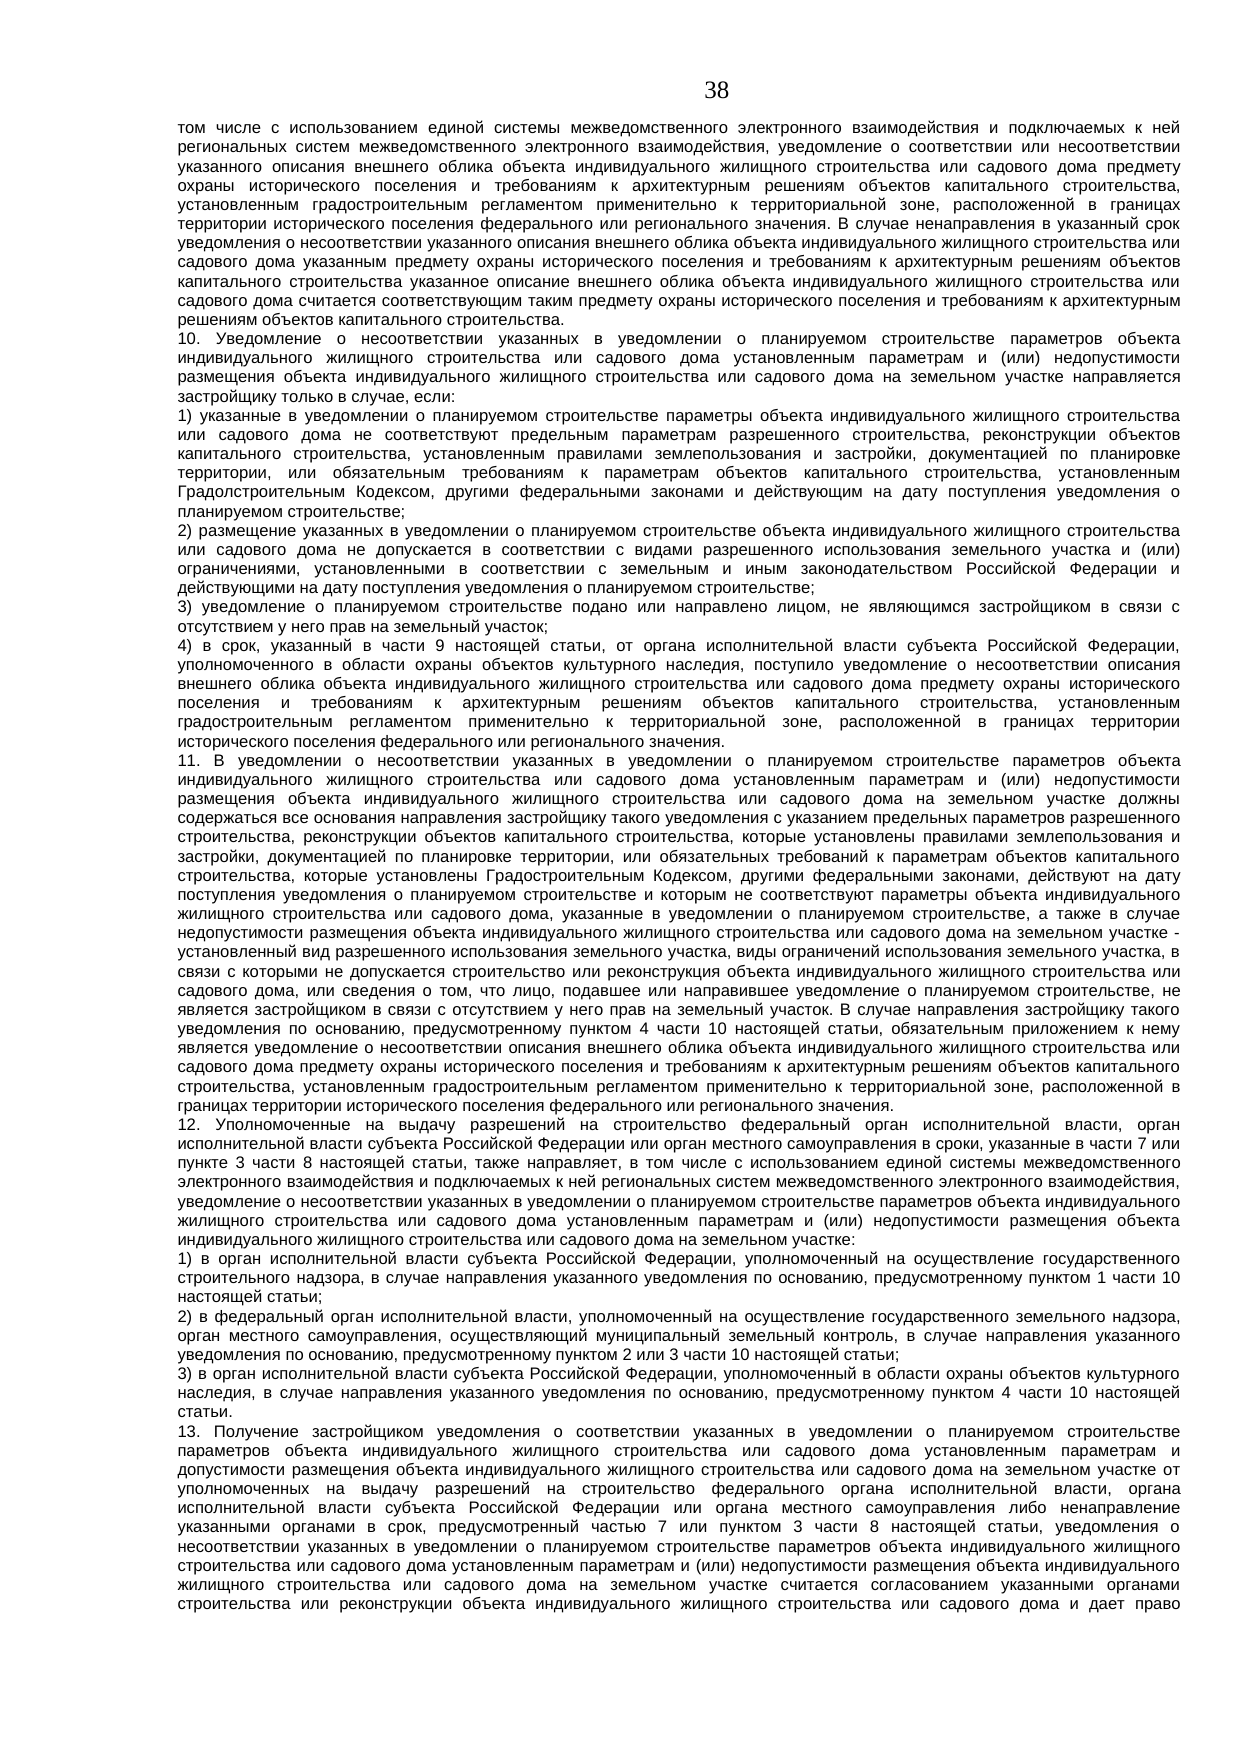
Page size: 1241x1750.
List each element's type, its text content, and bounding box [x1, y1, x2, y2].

text 3) уведомление о планируемом строительстве подано или направлено лицом, не являющимся застройщиком в связи с отсутствием у него прав на земельный участок; [177, 597, 1181, 636]
text 1) в орган исполнительной власти субъекта Российской Федерации, уполномоченный на осуществление государственного строительного надзора, в случае направления указанного уведомления по основанию, предусмотренному пунктом 1 части 10 настоящей статьи; [177, 1249, 1181, 1306]
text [177, 1421, 1181, 1613]
text 1) указанные в уведомлении о планируемом строительстве параметры объекта индивидуального жилищного строительства или садового дома не соответствуют предельным параметрам разрешенного строительства, реконструкции объектов капитального строительства, установленным правилами землепользования и застройки, документацией по планировке территории, или обязательным требованиям к параметрам объектов капитального строительства, установленным Градолстроительным Кодексом, другими федеральными законами и действующим на дату поступления уведомления о планируемом строительстве; [177, 406, 1181, 521]
text 10. Уведомление о несоответствии указанных в уведомлении о планируемом строительстве параметров объекта индивидуального жилищного строительства или садового дома установленным параметрам и (или) недопустимости размещения объекта индивидуального жилищного строительства или садового дома на земельном участке направляется застройщику только в случае, если: [177, 329, 1181, 406]
text 4) в срок, указанный в части 9 настоящей статьи, от органа исполнительной власти субъекта Российской Федерации, уполномоченного в области охраны объектов культурного наследия, поступило уведомление о несоответствии описания внешнего облика объекта индивидуального жилищного строительства или садового дома предмету охраны исторического поселения и требованиям к архитектурным решениям объектов капитального строительства, установленным градостроительным регламентом применительно к территориальной зоне, расположенной в границах территории исторического поселения федерального или регионального значения. [177, 636, 1181, 751]
text 12. Уполномоченные на выдачу разрешений на строительство федеральный орган исполнительной власти, орган исполнительной власти субъекта Российской Федерации или орган местного самоуправления в сроки, указанные в части 7 или пункте 3 части 8 настоящей статьи, также направляет, в том числе с использованием единой системы межведомственного электронного взаимодействия и подключаемых к ней региональных систем межведомственного электронного взаимодействия, уведомление о несоответствии указанных в уведомлении о планируемом строительстве параметров объекта индивидуального жилищного строительства или садового дома установленным параметрам и (или) недопустимости размещения объекта индивидуального жилищного строительства или садового дома на земельном участке: [177, 1115, 1181, 1249]
text 2) в федеральный орган исполнительной власти, уполномоченный на осуществление государственного земельного надзора, орган местного самоуправления, осуществляющий муниципальный земельный контроль, в случае направления указанного уведомления по основанию, предусмотренному пунктом 2 или 3 части 10 настоящей статьи; [177, 1306, 1181, 1364]
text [177, 118, 1181, 329]
text 11. В уведомлении о несоответствии указанных в уведомлении о планируемом строительстве параметров объекта индивидуального жилищного строительства или садового дома установленным параметрам и (или) недопустимости размещения объекта индивидуального жилищного строительства или садового дома на земельном участке должны содержаться все основания направления застройщику такого уведомления с указанием предельных параметров разрешенного строительства, реконструкции объектов капитального строительства, которые установлены правилами землепользования и застройки, документацией по планировке территории, или обязательных требований к параметрам объектов капитального строительства, которые установлены Градостроительным Кодексом, другими федеральными законами, действуют на дату поступления уведомления о планируемом строительстве и которым не соответствуют параметры объекта индивидуального жилищного строительства или садового дома, указанные в уведомлении о планируемом строительстве, а также в случае недопустимости размещения объекта индивидуального жилищного строительства или садового дома на земельном участке - установленный вид разрешенного использования земельного участка, виды ограничений использования земельного участка, в связи с которыми не допускается строительство или реконструкция объекта индивидуального жилищного строительства или садового дома, или сведения о том, что лицо, подавшее или направившее уведомление о планируемом строительстве, не является застройщиком в связи с отсутствием у него прав на земельный участок. В случае направления застройщику такого уведомления по основанию, предусмотренному пунктом 4 части 10 настоящей статьи, обязательным приложением к нему является уведомление о несоответствии описания внешнего облика объекта индивидуального жилищного строительства или садового дома предмету охраны исторического поселения и требованиям к архитектурным решениям объектов капитального строительства, установленным градостроительным регламентом применительно к территориальной зоне, расположенной в границах территории исторического поселения федерального или регионального значения. [177, 751, 1181, 1115]
text 2) размещение указанных в уведомлении о планируемом строительстве объекта индивидуального жилищного строительства или садового дома не допускается в соответствии с видами разрешенного использования земельного участка и (или) ограничениями, установленными в соответствии с земельным и иным законодательством Российской Федерации и действующими на дату поступления уведомления о планируемом строительстве; [177, 521, 1181, 597]
text 3) в орган исполнительной власти субъекта Российской Федерации, уполномоченный в области охраны объектов культурного наследия, в случае направления указанного уведомления по основанию, предусмотренному пунктом 4 части 10 настоящей статьи. [177, 1364, 1181, 1421]
